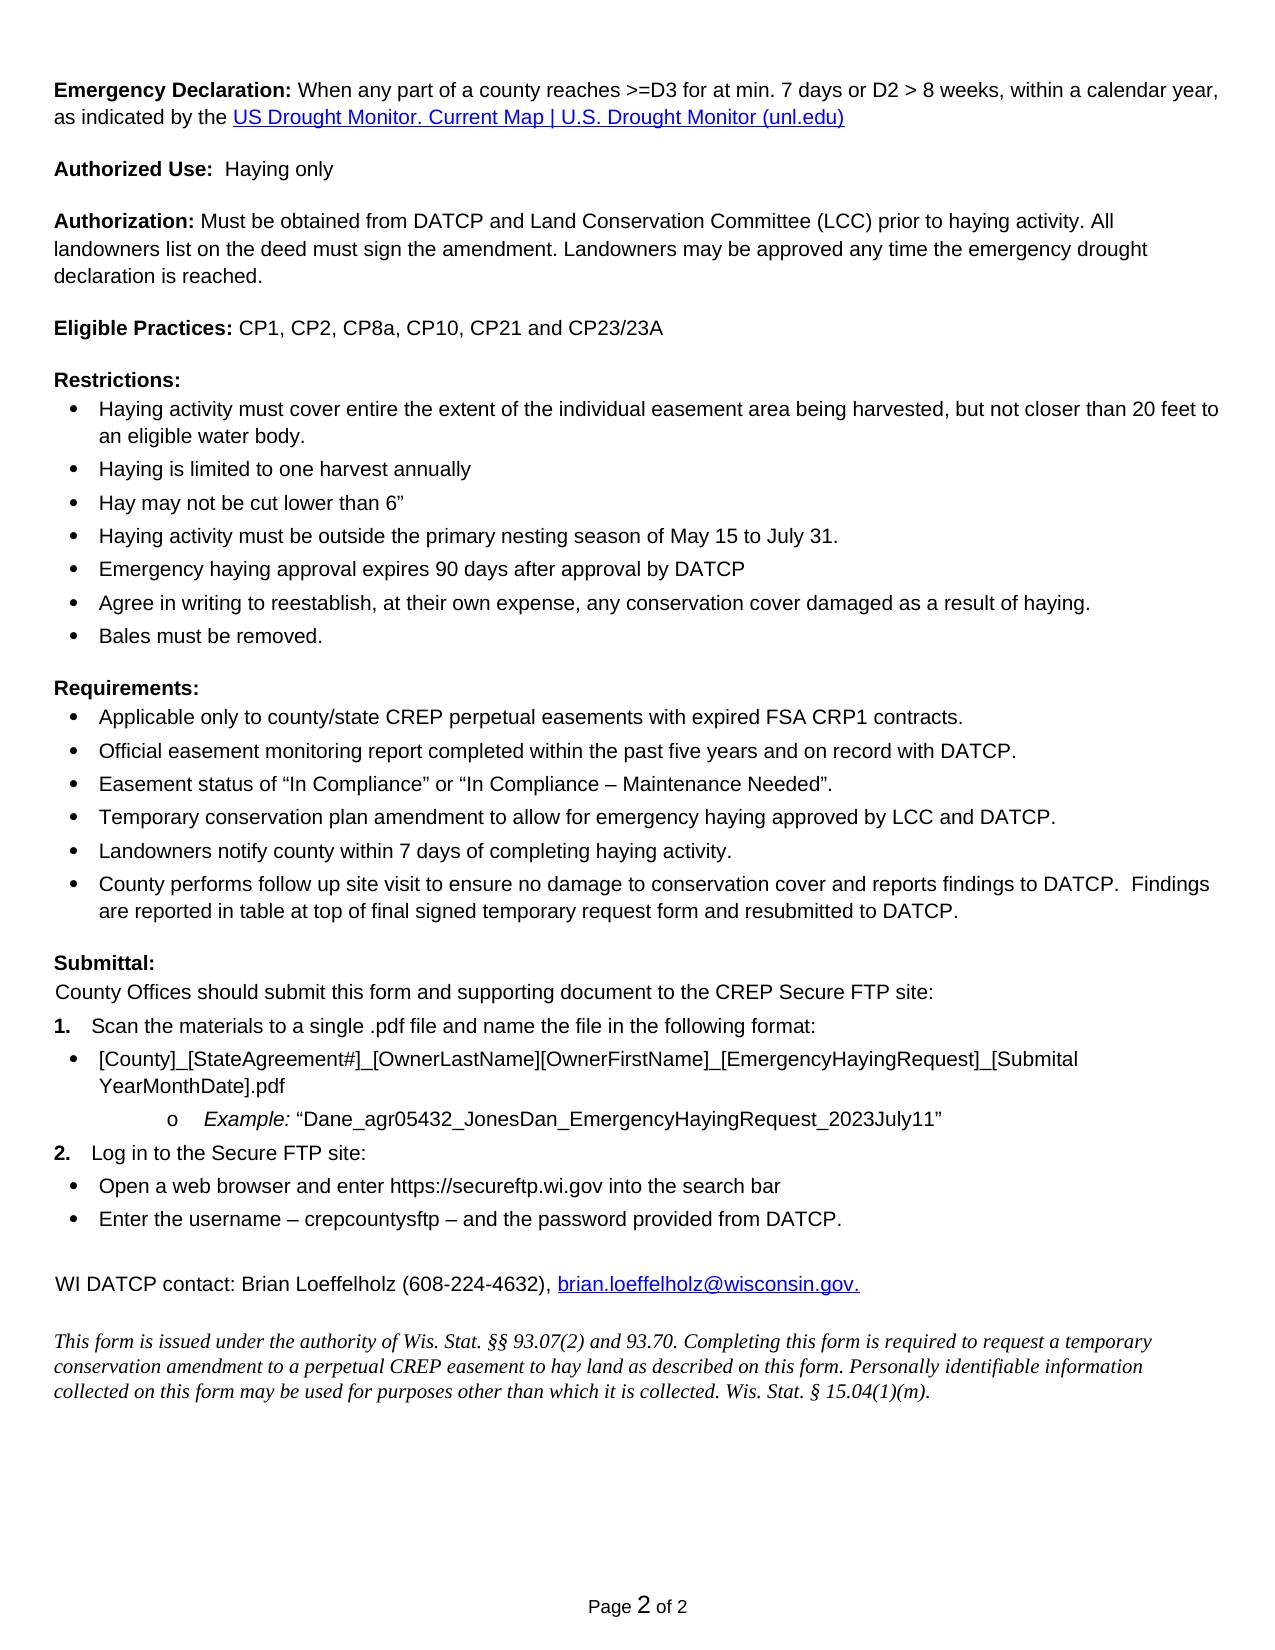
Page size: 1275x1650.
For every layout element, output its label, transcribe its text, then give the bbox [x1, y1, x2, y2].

table_cell This form is issued under the authority of Wis. Stat. §§ 93.07(2) and 93.70. Completing this form is required to request a temporary conservation amendment to a perpetual CREP easement to hay land as described on this form. Personally identifiable information collected on this form may be used for purposes other than which it is collected. Wis. Stat. § 15.04(1)(m). [49, 1300, 1225, 1405]
table_cell WI DATCP contact: Brian Loeffelholz (608-224-4632), brian.loeffelholz@wisconsin.gov. [49, 1240, 1225, 1300]
table_cell Emergency Declaration: When any part of a county reaches >=D3 for at min. 7 days or D2 > 8 weeks, within a calendar year, as indicated by the US Drought Monitor. Current Map | U.S. Drought Monitor (unl.edu) Authorized Use: Haying only Authorization: Must be obtained from DATCP and Land Conservation Committee (LCC) prior to haying activity. All landowners list on the deed must sign the amendment. Landowners may be approved any time the emergency drought declaration is reached. Eligible Practices: CP1, CP2, CP8a, CP10, CP21 and CP23/23A Restrictions: Haying activity must cover entire the extent of the individual easement area being harvested, but not closer than 20 feet to an eligible water body. Haying is limited to one harvest annually Hay may not be cut lower than 6” Haying activity must be outside the primary nesting season of May 15 to July 31. Emergency haying approval expires 90 days after approval by DATCP Agree in writing to reestablish, at their own expense, any conservation cover damaged as a result of haying. Bales must be removed. Requirements: Applicable only to county/state CREP perpetual easements with expired FSA CRP1 contracts. Official easement monitoring report completed within the past five years and on record with DATCP. Easement status of “In Compliance” or “In Compliance – Maintenance Needed”. Temporary conservation plan amendment to allow for emergency haying approved by LCC and DATCP. Landowners notify county within 7 days of completing haying activity. County performs follow up site visit to ensure no damage to conservation cover and reports findings to DATCP. Findings are reported in table at top of final signed temporary request form and resubmitted to DATCP. Submittal: County Offices should submit this form and supporting document to the CREP Secure FTP site: Scan the materials to a single .pdf file and name the file in the following format: [County]_[StateAgreement#]_[OwnerLastName][OwnerFirstName]_[EmergencyHayingRequest]_[Submital YearMonthDate].pdf Example: “Dane_agr05432_JonesDan_EmergencyHayingRequest_2023July11” Log in to the Secure FTP site: Open a web browser and enter https://secureftp.wi.gov into the search bar Enter the username – crepcountysftp – and the password provided from DATCP. [49, 50, 1225, 1240]
